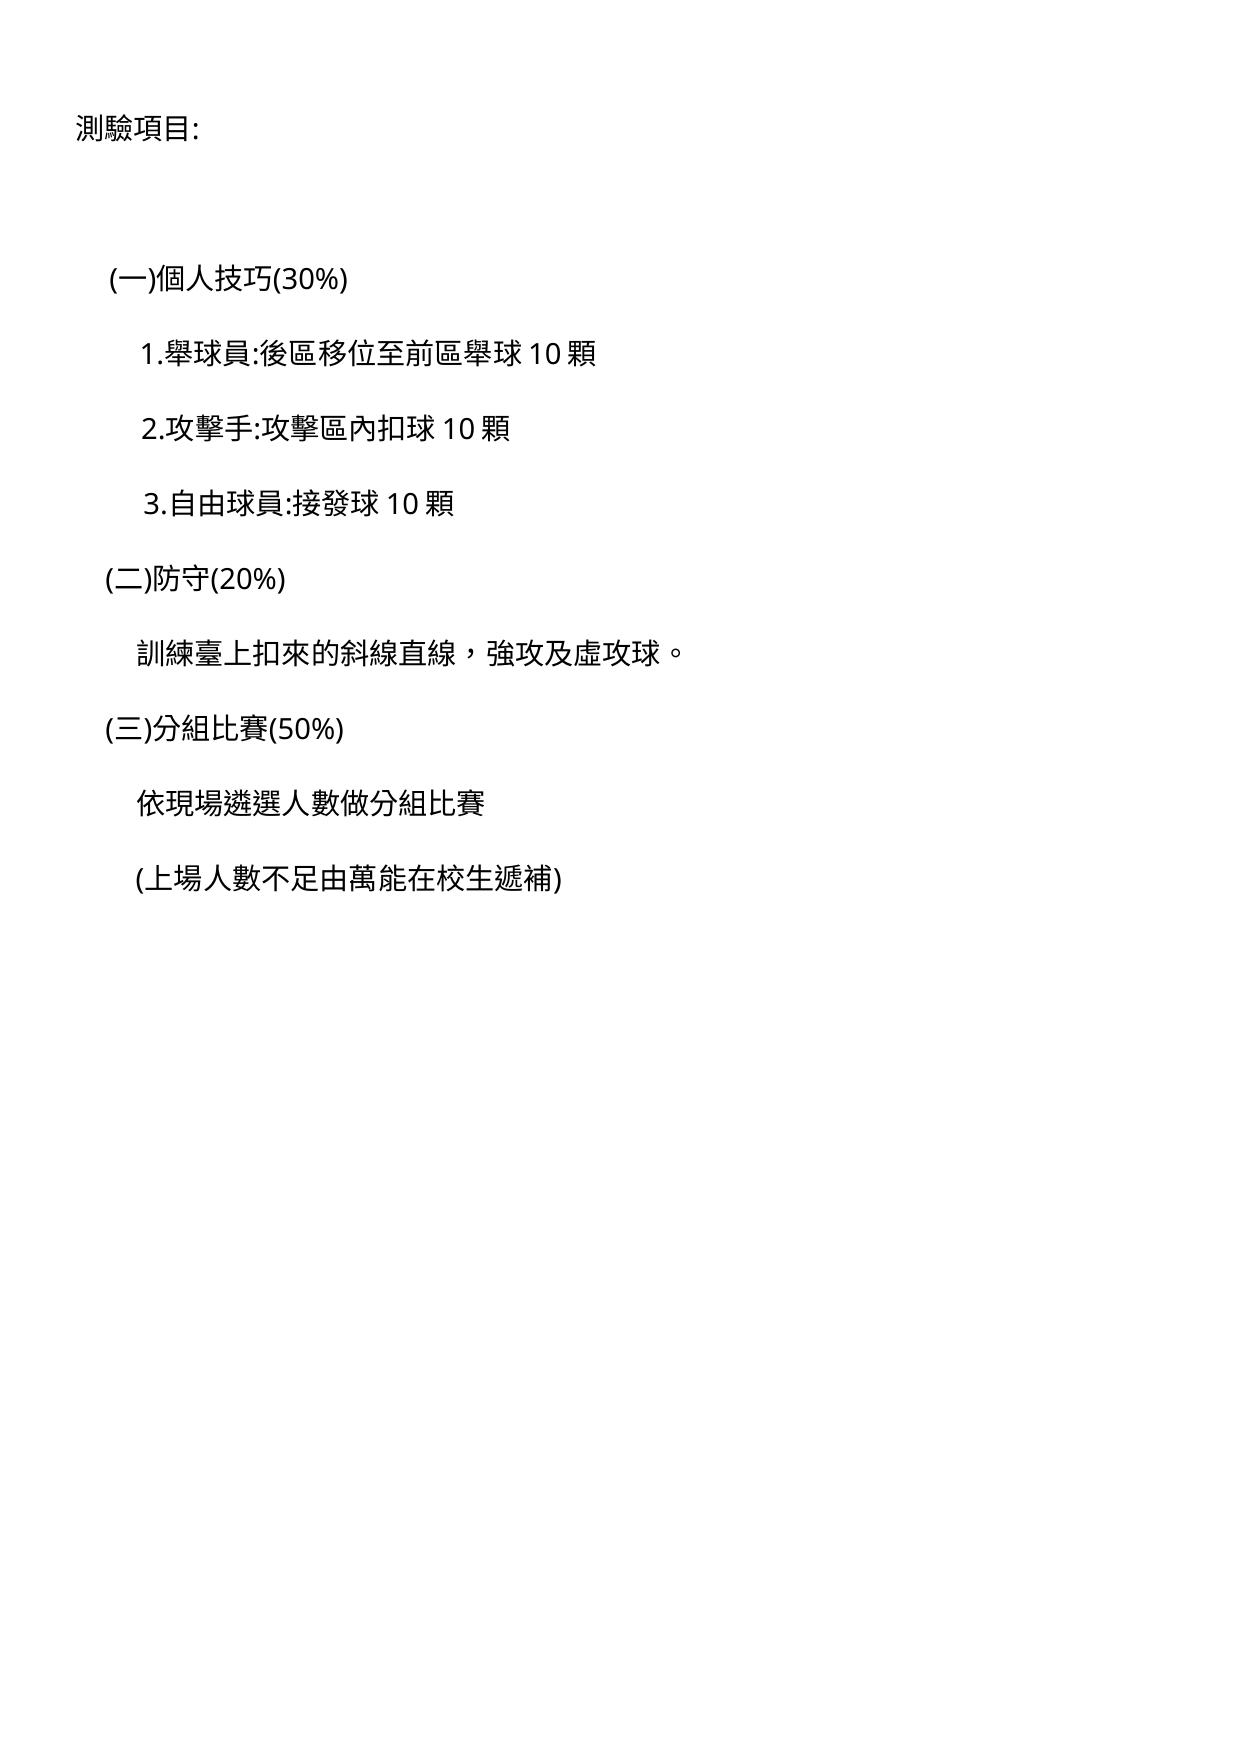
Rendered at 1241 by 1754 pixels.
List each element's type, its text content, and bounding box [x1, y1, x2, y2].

text 訓練臺上扣來的斜線直線，強攻及虛攻球。 [75, 614, 1165, 689]
text 依現場遴選人數做分組比賽 [75, 764, 1165, 839]
text (二)防守(20%) [75, 539, 1165, 614]
text (一)個人技巧(30%) [79, 239, 1165, 314]
text 1.舉球員:後區移位至前區舉球10顆 [79, 314, 1165, 389]
text 測驗項目: [75, 89, 1165, 164]
text 2.攻擊手:攻擊區內扣球10顆 [75, 389, 1165, 464]
text (三)分組比賽(50%) [75, 689, 1165, 764]
text (上場人數不足由萬能在校生遞補) [75, 839, 1165, 914]
text 3.自由球員:接發球10顆 [75, 464, 1165, 539]
